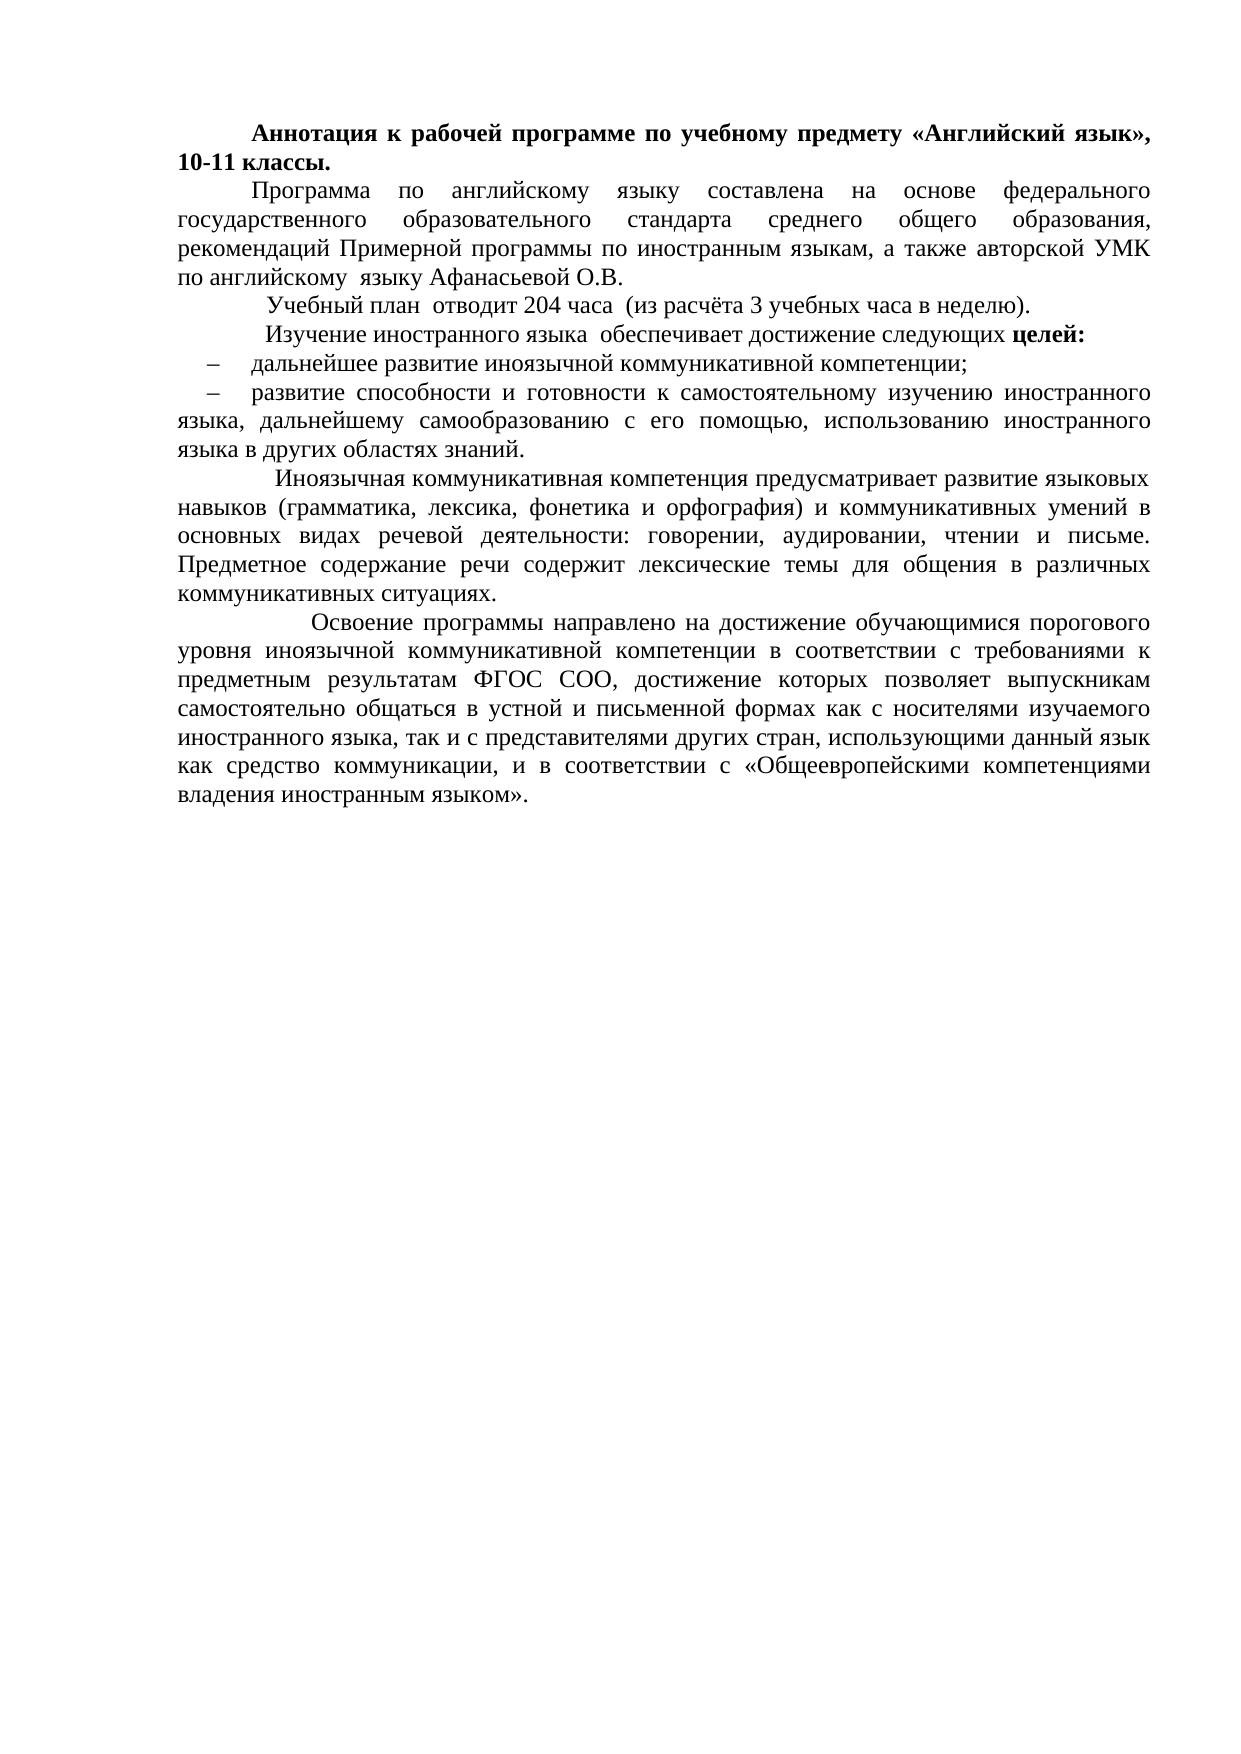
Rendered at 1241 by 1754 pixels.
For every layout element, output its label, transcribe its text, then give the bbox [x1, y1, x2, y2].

text дальнейшее развитие иноязычной коммуникативной компетенции; [177, 348, 1152, 377]
text Программа по английскому языку составлена на основе федерального государственного образовательного стандарта среднего общего образования, рекомендаций Примерной программы по иностранным языкам, а также авторской УМК по английскому языку Афанасьевой О.В. [177, 176, 1152, 291]
text Учебный план отводит 204 часа (из расчёта 3 учебных часа в неделю). [177, 291, 1152, 319]
text Иноязычная коммуникативная компетенция предусматривает развитие языковых навыков (грамматика, лексика, фонетика и орфография) и коммуникативных умений в основных видах речевой деятельности: говорении, аудировании, чтении и письме. Предметное содержание речи содержит лексические темы для общения в различных коммуникативных ситуациях. [177, 463, 1152, 607]
text Освоение программы направлено на достижение обучающимися порогового уровня иноязычной коммуникативной компетенции в соответствии с требованиями к предметным результатам ФГОС СОО, достижение которых позволяет выпускникам самостоятельно общаться в устной и письменной формах как с носителями изучаемого иностранного языка, так и с представителями других стран, использующими данный язык как средство коммуникации, и в соответствии с «Общеевропейскими компетенциями владения иностранным языком». [177, 607, 1152, 808]
text Изучение иностранного языка обеспечивает достижение следующих целей: [177, 319, 1152, 348]
text развитие способности и готовности к самостоятельному изучению иностранного языка, дальнейшему самообразованию с его помощью, использованию иностранного языка в других областях знаний. [177, 377, 1152, 463]
text Аннотация к рабочей программе по учебному предмету «Английский язык», 10-11 классы. [177, 118, 1152, 176]
